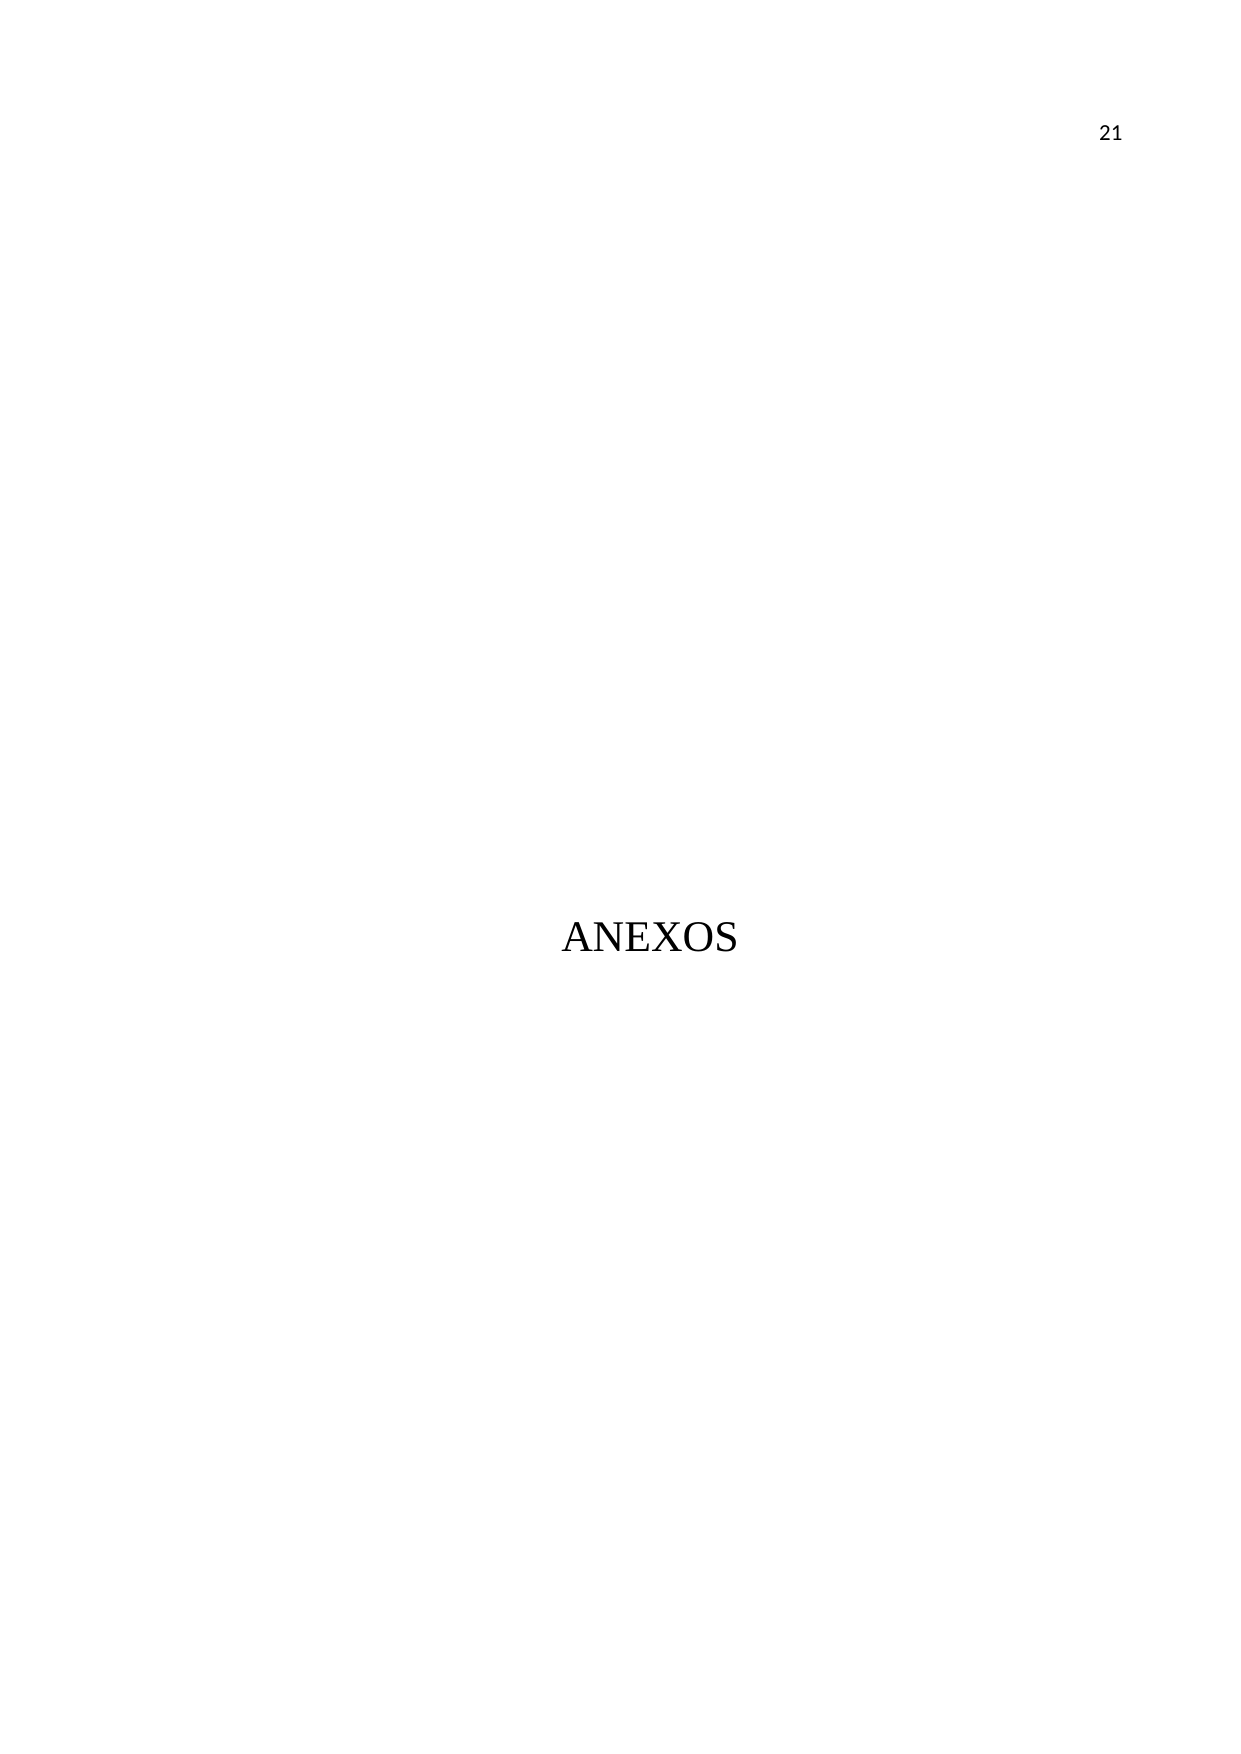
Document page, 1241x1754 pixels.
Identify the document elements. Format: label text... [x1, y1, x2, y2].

text ANEXOS [177, 910, 1122, 961]
